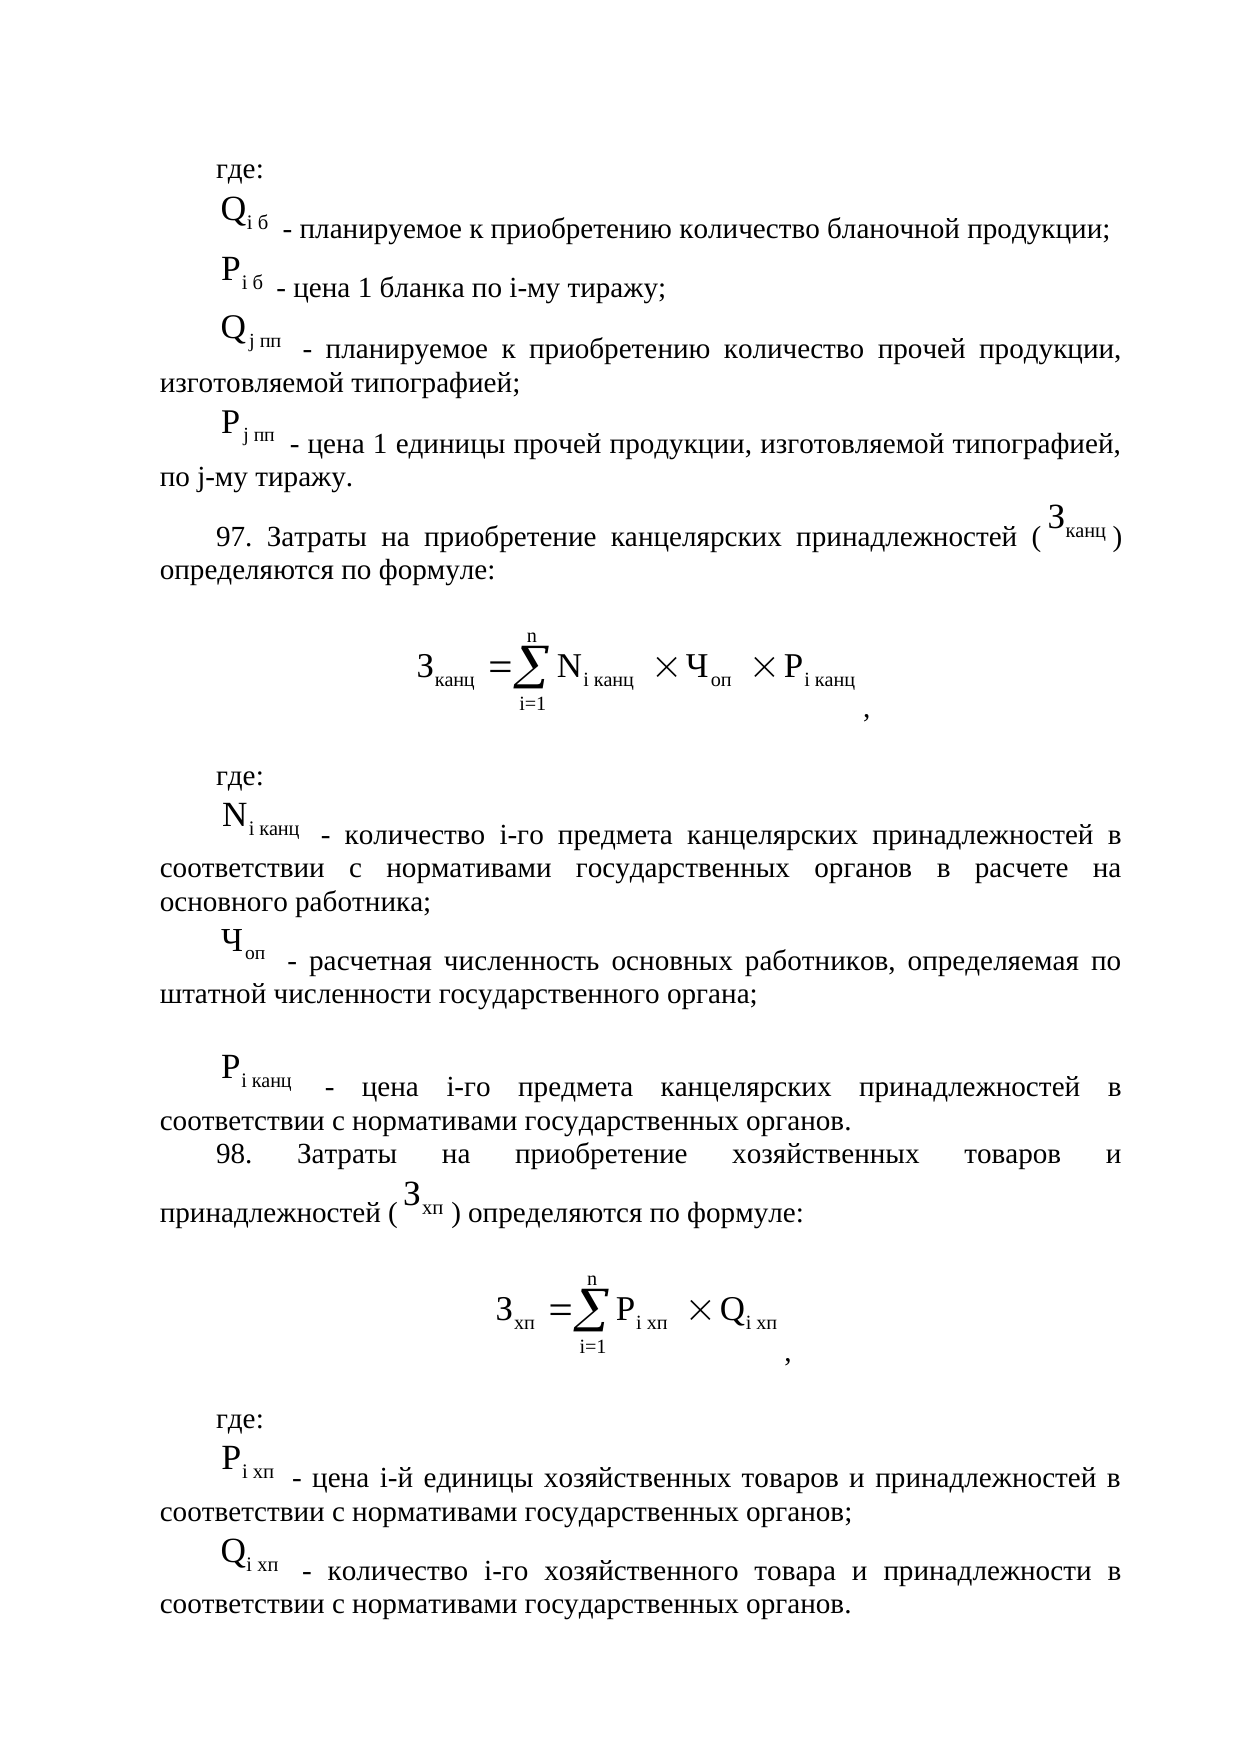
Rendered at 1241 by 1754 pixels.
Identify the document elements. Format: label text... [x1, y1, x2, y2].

text - количество i-го предмета канцелярских принадлежностей в соответствии с нормативами государственных органов в расчете на основного работника; [159, 791, 1122, 918]
text - цена 1 бланка по i-му тиражу; [159, 244, 1122, 304]
text 98. Затраты на приобретение хозяйственных товаров и принадлежностей () определяются по формуле: [159, 1136, 1122, 1229]
text - количество i-го хозяйственного товара и принадлежности в соответствии с нормативами государственных органов. [159, 1527, 1122, 1620]
text где: [159, 1401, 1122, 1434]
text - цена i-й единицы хозяйственных товаров и принадлежностей в соответствии с нормативами государственных органов; [159, 1434, 1122, 1527]
text 97. Затраты на приобретение канцелярских принадлежностей () определяются по формуле: [159, 493, 1122, 586]
text где: [159, 758, 1122, 791]
text где: [159, 152, 1122, 185]
text , [159, 1263, 1122, 1367]
text - расчетная численность основных работников, определяемая по штатной численности государственного органа; [159, 918, 1122, 1010]
text - цена 1 единицы прочей продукции, изготовляемой типографией, по j-му тиражу. [159, 398, 1122, 493]
text - цена i-го предмета канцелярских принадлежностей в соответствии с нормативами государственных органов. [159, 1043, 1122, 1136]
text - планируемое к приобретению количество прочей продукции, изготовляемой типографией; [159, 304, 1122, 398]
text - планируемое к приобретению количество бланочной продукции; [159, 185, 1122, 244]
text , [159, 619, 1122, 724]
